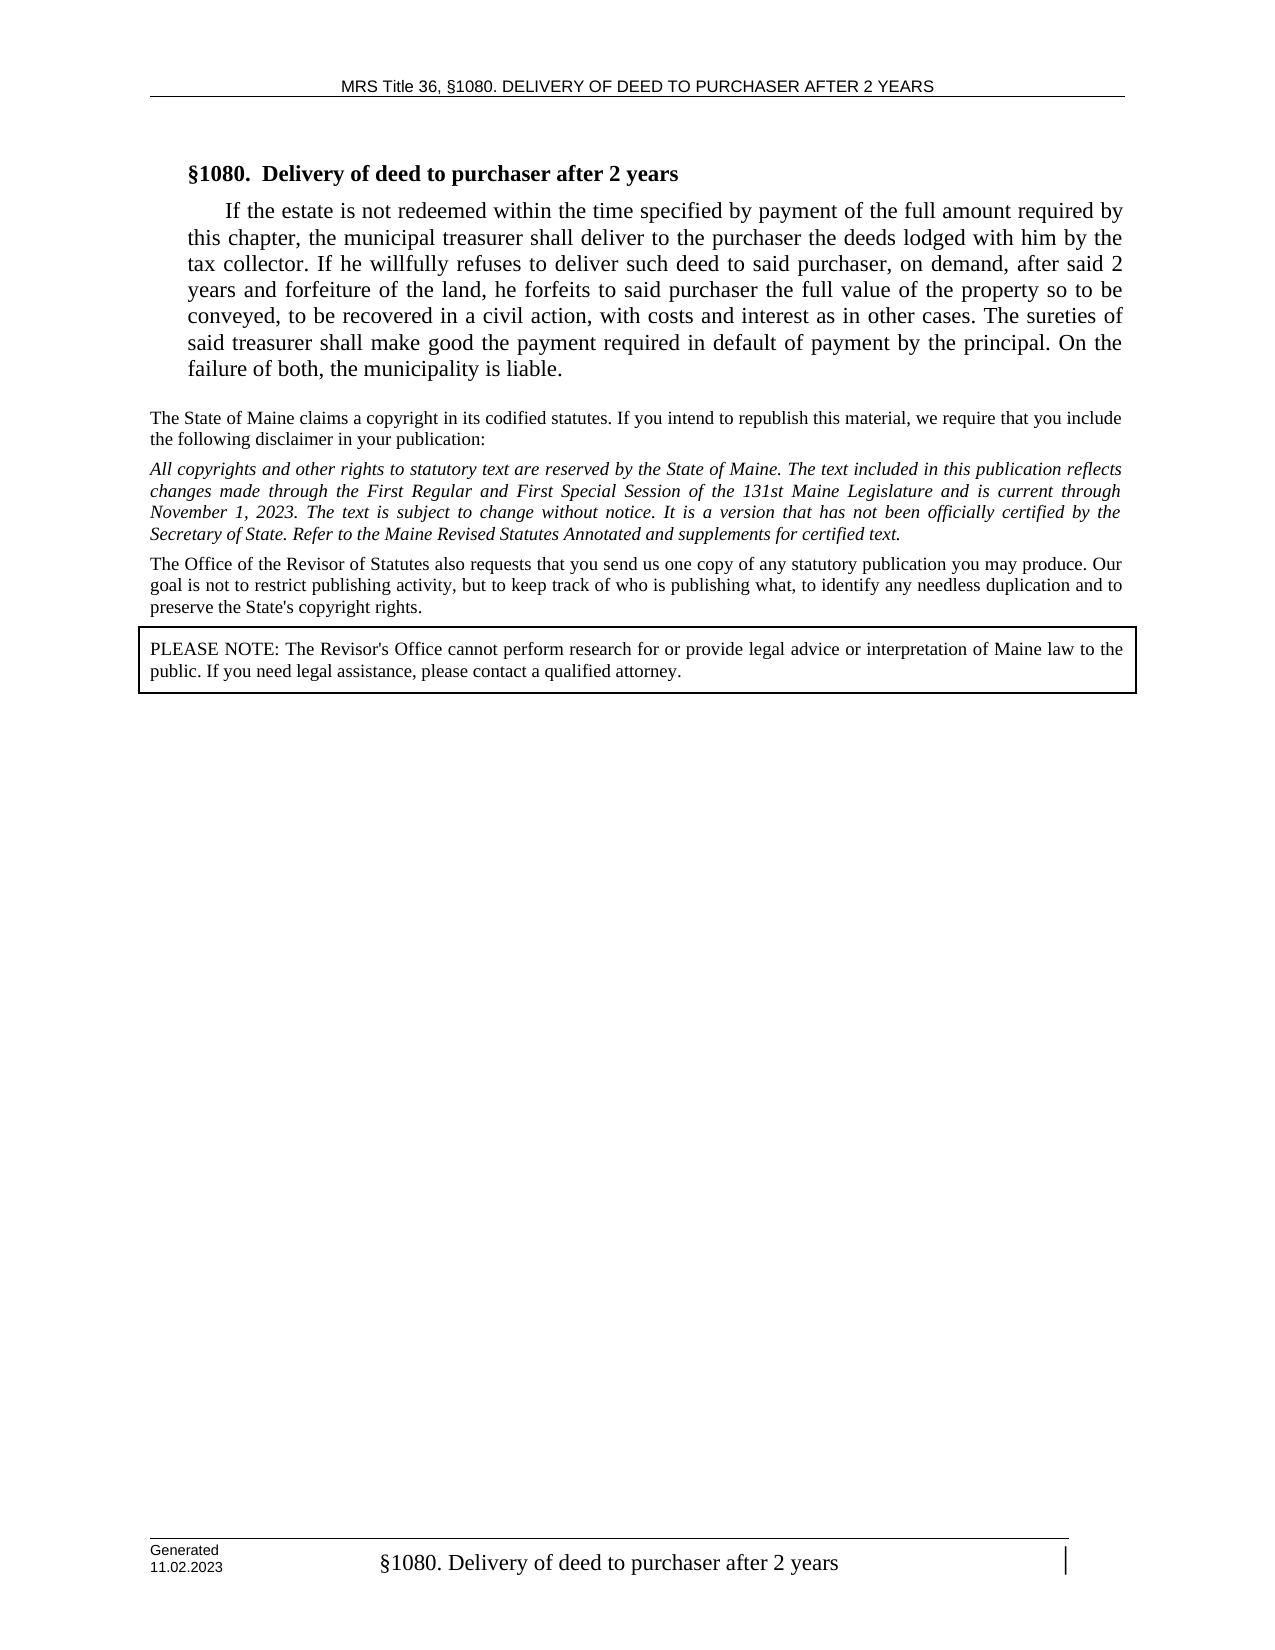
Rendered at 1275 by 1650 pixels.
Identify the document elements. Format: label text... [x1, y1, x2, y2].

text All copyrights and other rights to statutory text are reserved by the State of Maine. The text included in this publication reflects changes made through the First Regular and First Special Session of the 131st Maine Legislature and is current through November 1, 2023 . The text is subject to change without notice. It is a version that has not been officially certified by the Secretary of State. Refer to the Maine Revised Statutes Annotated and supplements for certified text. [150, 458, 1125, 544]
text The Office of the Revisor of Statutes also requests that you send us one copy of any statutory publication you may produce. Our goal is not to restrict publishing activity, but to keep track of who is publishing what, to identify any needless duplication and to preserve the State's copyright rights. [150, 553, 1125, 617]
text The State of Maine claims a copyright in its codified statutes. If you intend to republish this material, we require that you include the following disclaimer in your publication: [150, 407, 1125, 450]
text §1080. Delivery of deed to purchaser after 2 years [187, 160, 1125, 187]
text If the estate is not redeemed within the time specified by payment of the full amount required by this chapter, the municipal treasurer shall deliver to the purchaser the deeds lodged with him by the tax collector. If he willfully refuses to deliver such deed to said purchaser, on demand, after said 2 years and forfeiture of the land, he forfeits to said purchaser the full value of the property so to be conveyed, to be recovered in a civil action, with costs and interest as in other cases. The sureties of said treasurer shall make good the payment required in default of payment by the principal. On the failure of both, the municipality is liable. [187, 197, 1125, 382]
text PLEASE NOTE: The Revisor's Office cannot perform research for or provide legal advice or interpretation of Maine law to the public. If you need legal assistance, please contact a qualified attorney. [140, 628, 1135, 692]
